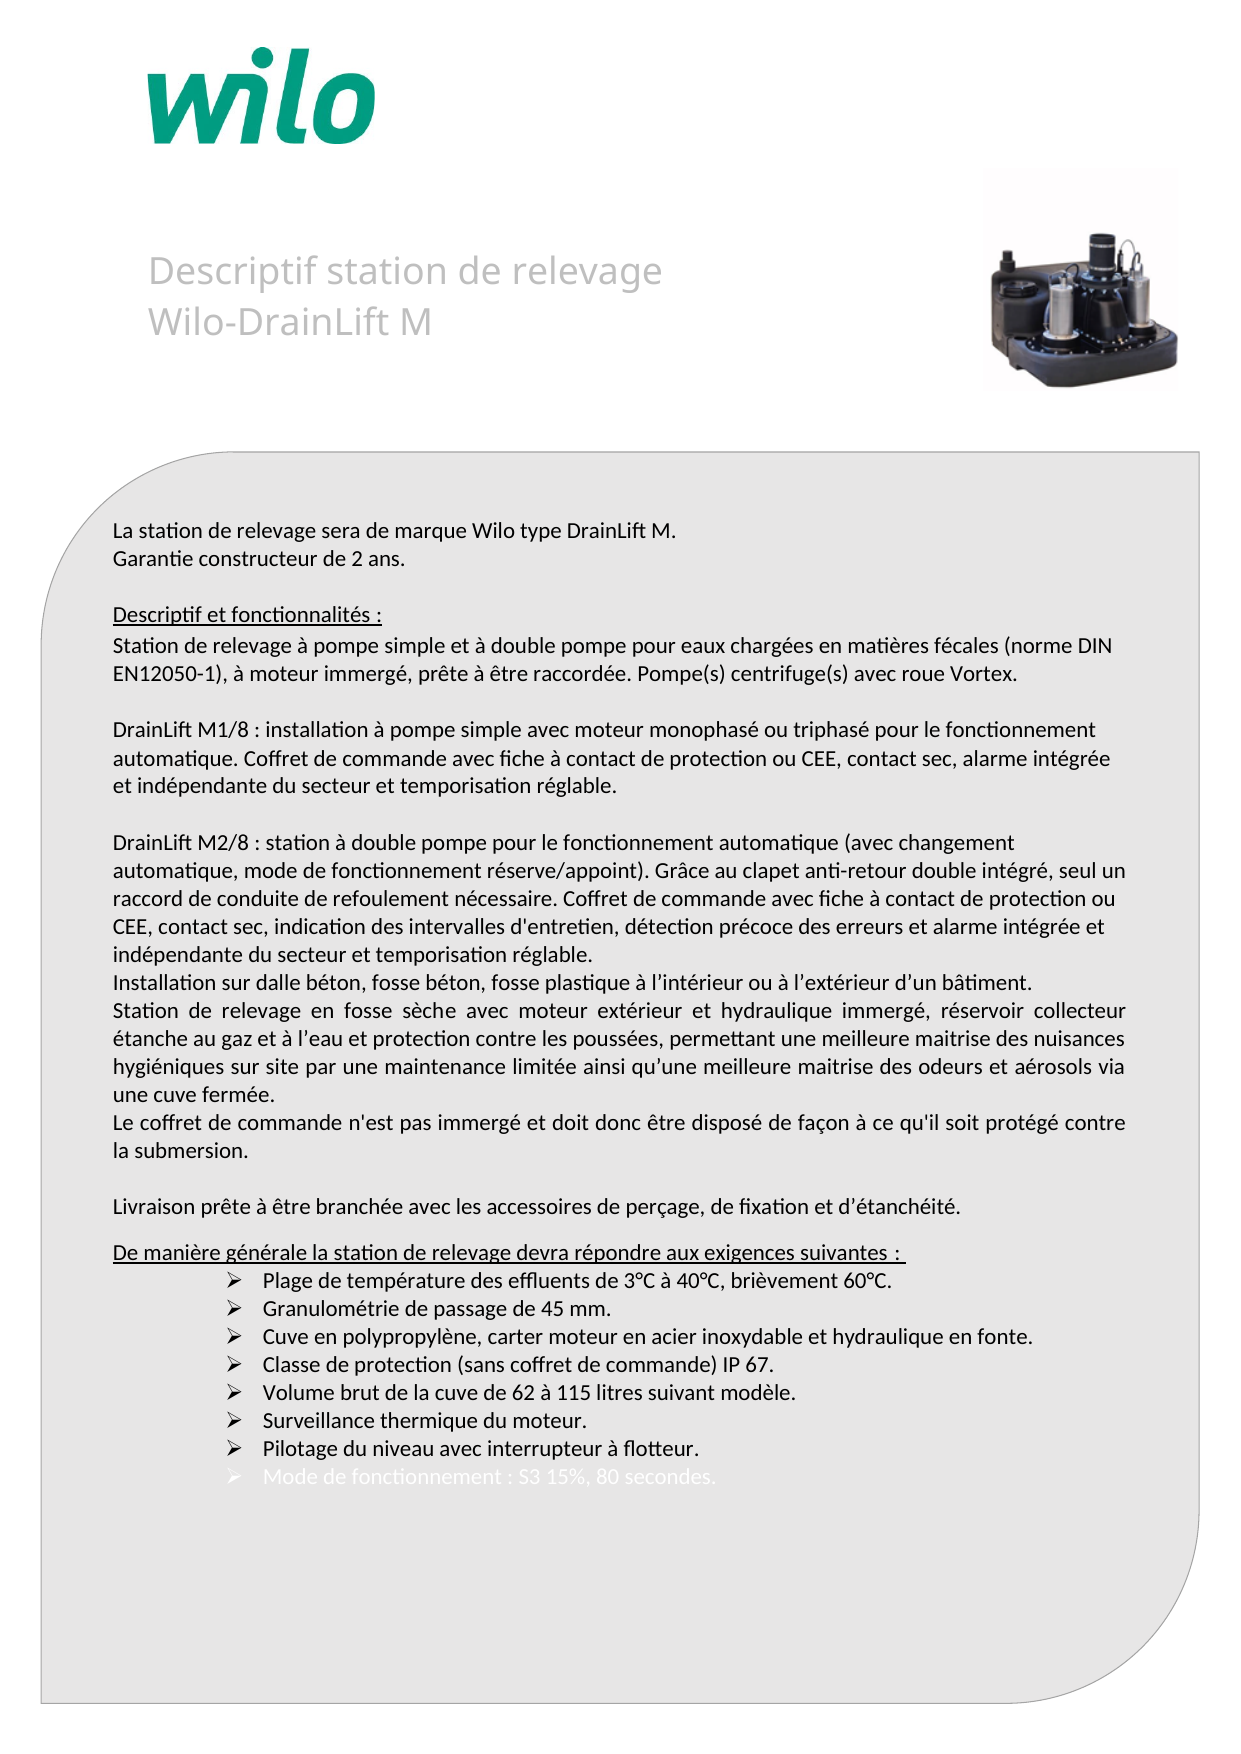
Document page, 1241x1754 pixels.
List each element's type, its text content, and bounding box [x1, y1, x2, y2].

list Descriptif station de relevage [148, 244, 983, 295]
picture [147, 47, 375, 144]
text Wilo-DrainLift M [148, 295, 983, 346]
